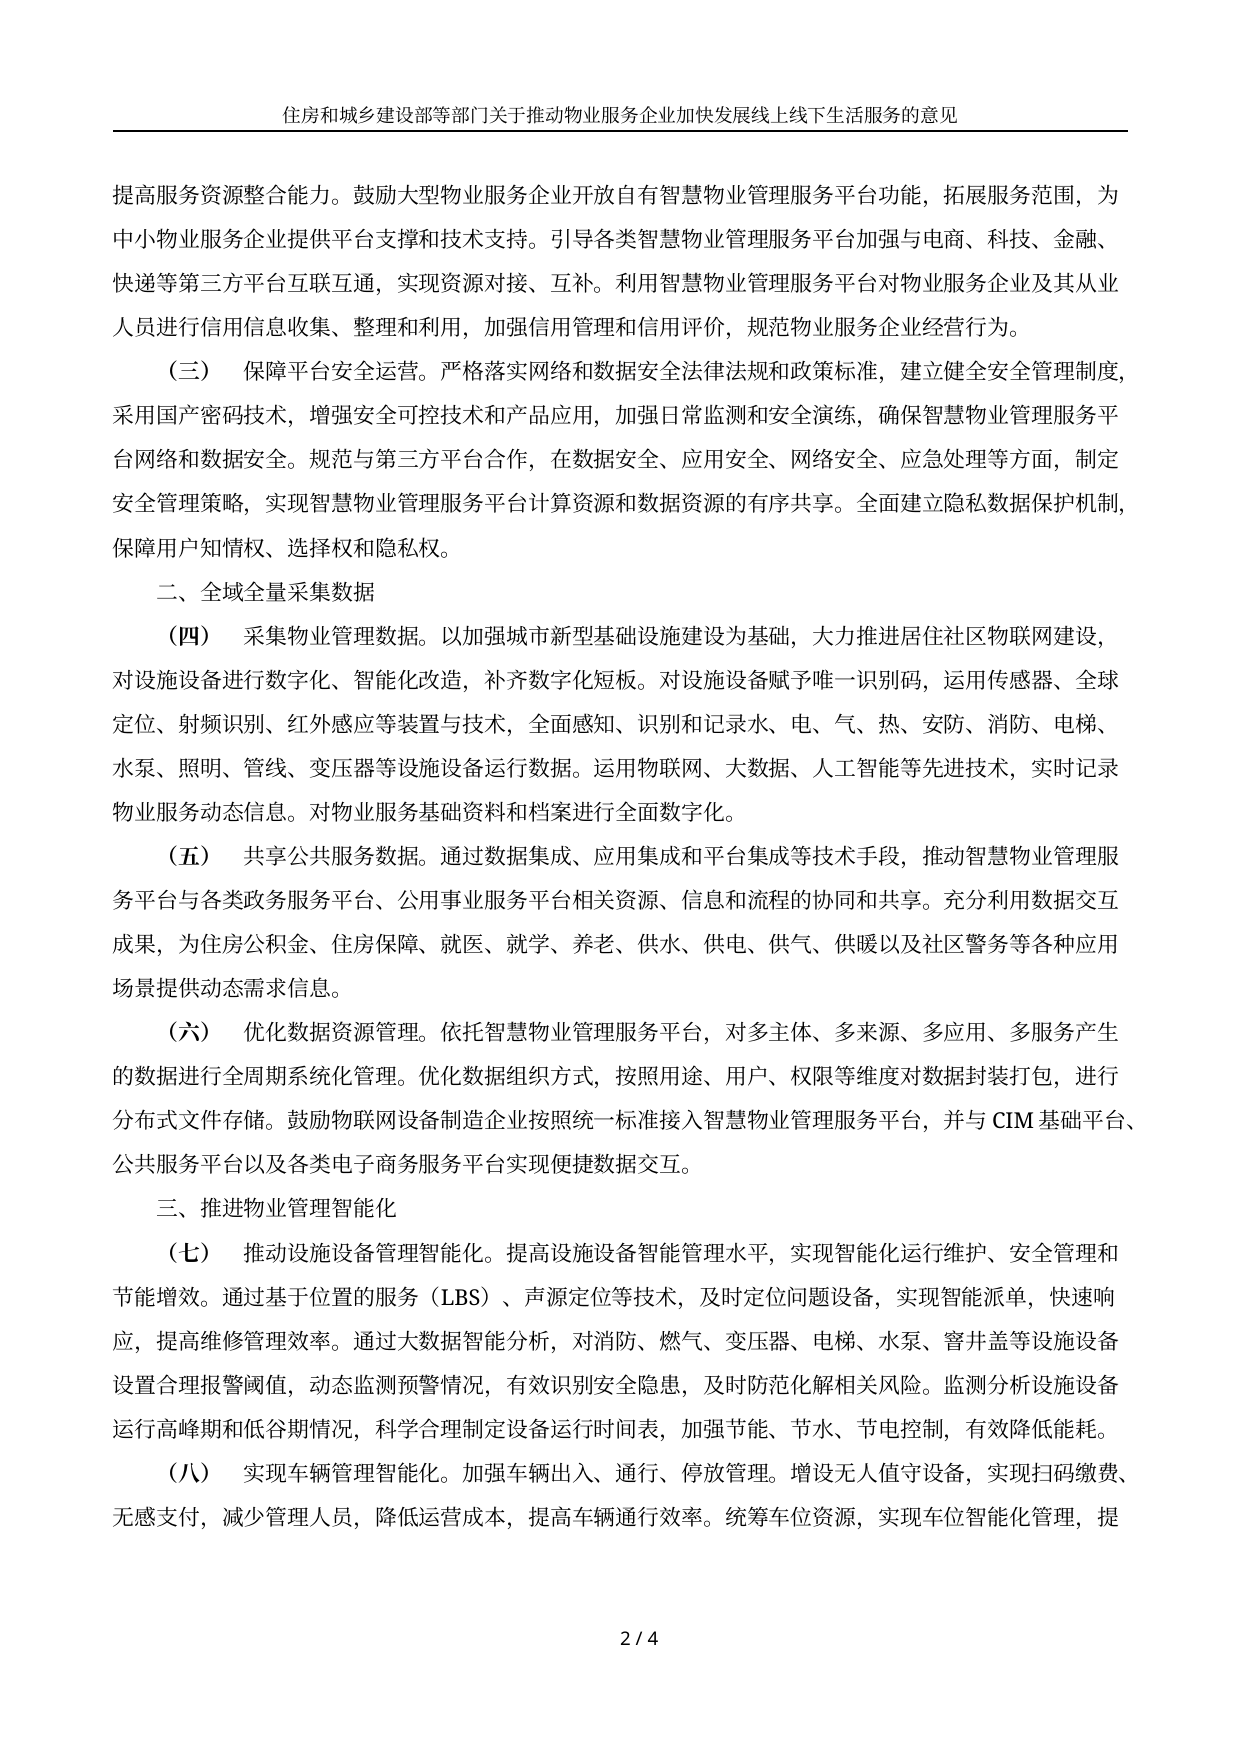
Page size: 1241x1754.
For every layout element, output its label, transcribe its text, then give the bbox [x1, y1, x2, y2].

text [112, 1450, 1128, 1538]
text （四） 采集物业管理数据。以加强城市新型基础设施建设为基础，大力推进居住社区物联网建设，对设施设备进行数字化、智能化改造，补齐数字化短板。对设施设备赋予唯一识别码，运用传感器、全球定位、射频识别、红外感应等装置与技术，全面感知、识别和记录水、电、气、热、安防、消防、电梯、水泵、照明、管线、变压器等设施设备运行数据。运用物联网、大数据、人工智能等先进技术，实时记录物业服务动态信息。对物业服务基础资料和档案进行全面数字化。 [112, 613, 1128, 833]
text （五） 共享公共服务数据。通过数据集成、应用集成和平台集成等技术手段，推动智慧物业管理服务平台与各类政务服务平台、公用事业服务平台相关资源、信息和流程的协同和共享。充分利用数据交互成果，为住房公积金、住房保障、就医、就学、养老、供水、供电、供气、供暖以及社区警务等各种应用场景提供动态需求信息。 [112, 833, 1128, 1009]
text （三） 保障平台安全运营。严格落实网络和数据安全法律法规和政策标准，建立健全安全管理制度，采用国产密码技术，增强安全可控技术和产品应用，加强日常监测和安全演练，确保智慧物业管理服务平台网络和数据安全。规范与第三方平台合作，在数据安全、应用安全、网络安全、应急处理等方面，制定安全管理策略，实现智慧物业管理服务平台计算资源和数据资源的有序共享。全面建立隐私数据保护机制，保障用户知情权、选择权和隐私权。 [112, 348, 1128, 568]
text （七） 推动设施设备管理智能化。提高设施设备智能管理水平，实现智能化运行维护、安全管理和节能增效。通过基于位置的服务（LBS）、声源定位等技术，及时定位问题设备，实现智能派单，快速响应，提高维修管理效率。通过大数据智能分析，对消防、燃气、变压器、电梯、水泵、窨井盖等设施设备设置合理报警阈值，动态监测预警情况，有效识别安全隐患，及时防范化解相关风险。监测分析设施设备运行高峰期和低谷期情况，科学合理制定设备运行时间表，加强节能、节水、节电控制，有效降低能耗。 [112, 1229, 1128, 1450]
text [112, 172, 1128, 348]
text 三、推进物业管理智能化 [112, 1185, 1128, 1229]
text 二、全域全量采集数据 [112, 568, 1128, 613]
text （六） 优化数据资源管理。依托智慧物业管理服务平台，对多主体、多来源、多应用、多服务产生的数据进行全周期系统化管理。优化数据组织方式，按照用途、用户、权限等维度对数据封装打包，进行分布式文件存储。鼓励物联网设备制造企业按照统一标准接入智慧物业管理服务平台，并与CIM基础平台、公共服务平台以及各类电子商务服务平台实现便捷数据交互。 [112, 1009, 1128, 1185]
